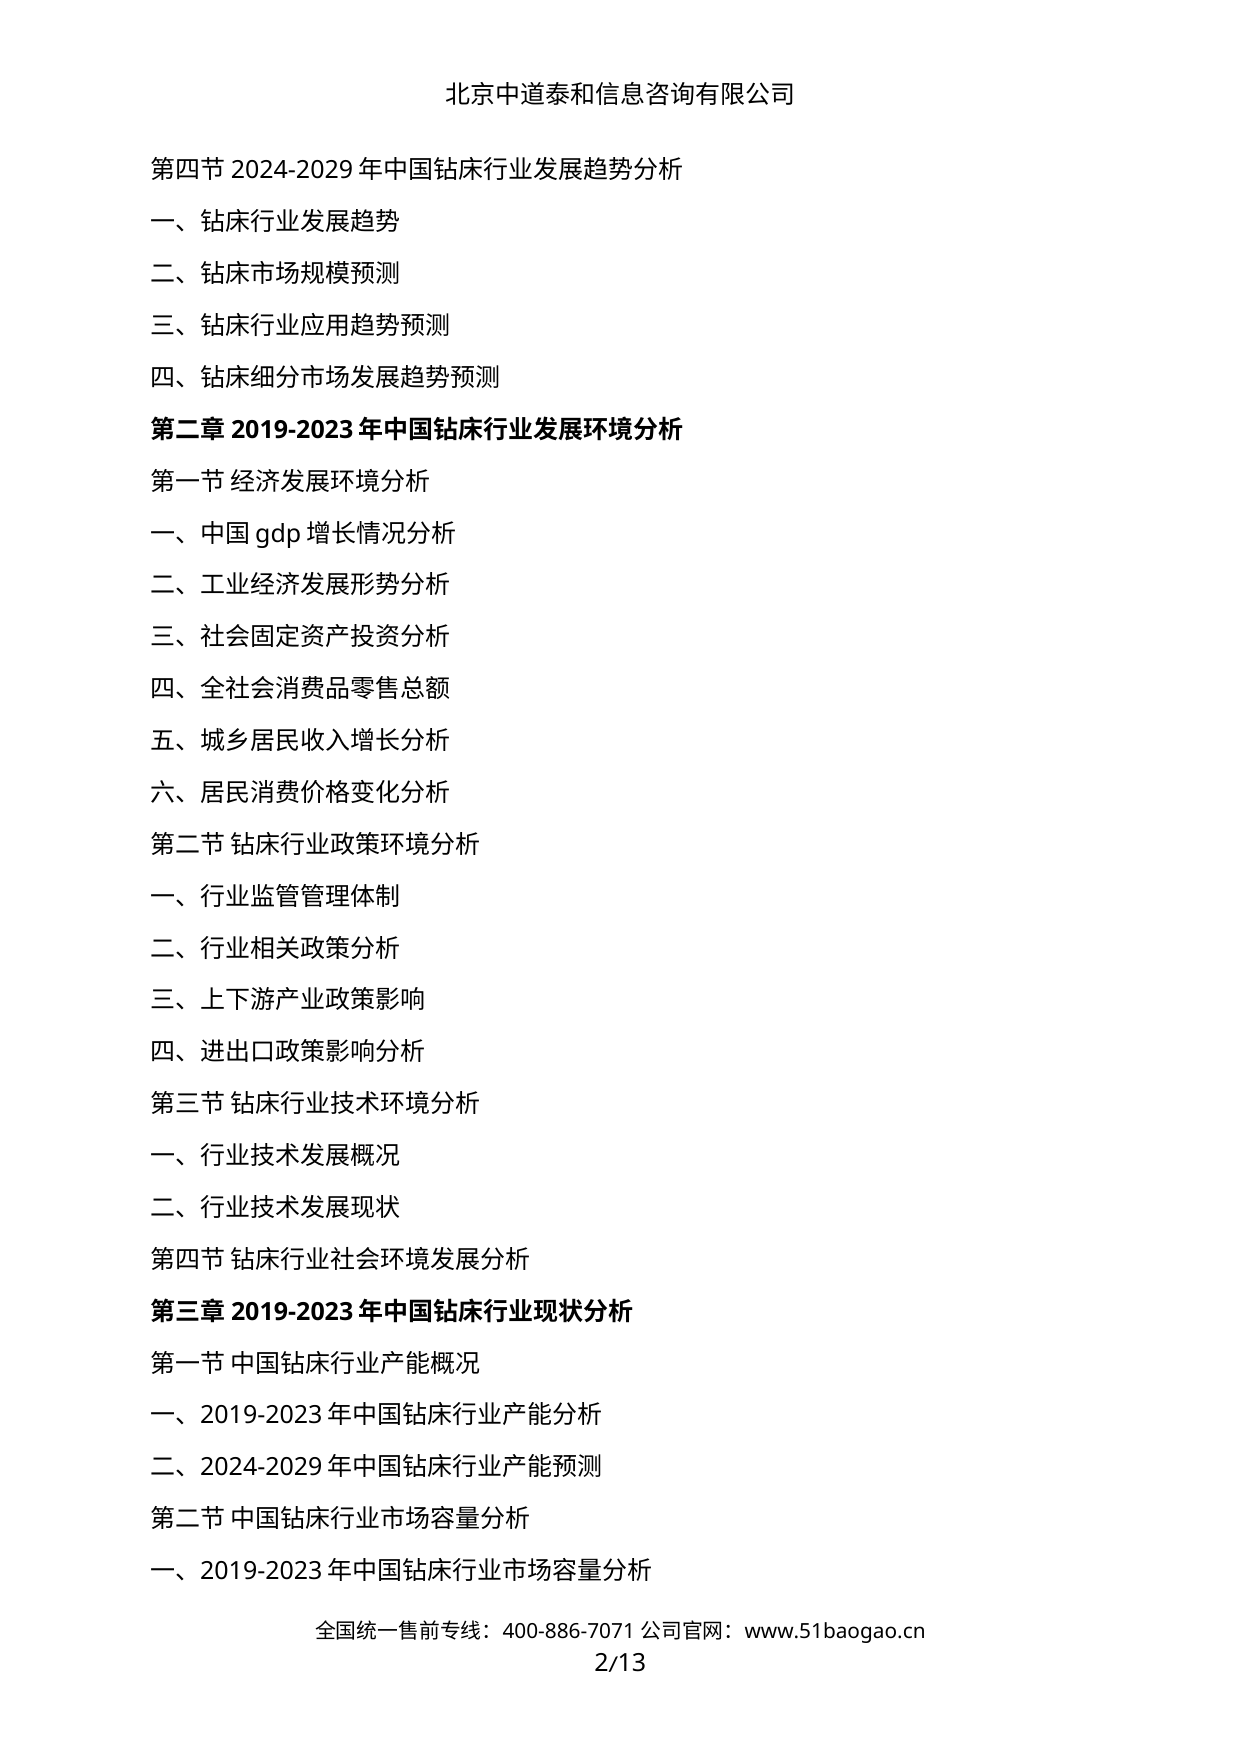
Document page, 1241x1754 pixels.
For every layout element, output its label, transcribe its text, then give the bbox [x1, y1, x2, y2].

text 第二节 钻床行业政策环境分析 [150, 824, 1090, 861]
text 五、城乡居民收入增长分析 [150, 721, 1090, 757]
text 六、居民消费价格变化分析 [150, 772, 1090, 809]
text 三、钻床行业应用趋势预测 [150, 306, 1090, 342]
text 一、2019-2023年中国钻床行业市场容量分析 [150, 1551, 1090, 1587]
text 二、行业技术发展现状 [150, 1187, 1090, 1224]
text 第三章 2019-2023年中国钻床行业现状分析 [150, 1291, 1090, 1327]
text 一、行业监管管理体制 [150, 876, 1090, 912]
text 第一节 经济发展环境分析 [150, 461, 1090, 497]
text 一、中国gdp增长情况分析 [150, 513, 1090, 549]
text 四、全社会消费品零售总额 [150, 669, 1090, 705]
text 第四节 钻床行业社会环境发展分析 [150, 1239, 1090, 1276]
text 二、行业相关政策分析 [150, 928, 1090, 964]
text 一、2019-2023年中国钻床行业产能分析 [150, 1395, 1090, 1431]
text 四、进出口政策影响分析 [150, 1032, 1090, 1068]
text 一、钻床行业发展趋势 [150, 202, 1090, 238]
text 三、上下游产业政策影响 [150, 980, 1090, 1016]
text 第四节 2024-2029年中国钻床行业发展趋势分析 [150, 150, 1090, 186]
text 二、2024-2029年中国钻床行业产能预测 [150, 1447, 1090, 1483]
text 四、钻床细分市场发展趋势预测 [150, 357, 1090, 394]
text 第二章 2019-2023年中国钻床行业发展环境分析 [150, 409, 1090, 446]
text 三、社会固定资产投资分析 [150, 617, 1090, 653]
text 第一节 中国钻床行业产能概况 [150, 1343, 1090, 1379]
text 二、钻床市场规模预测 [150, 254, 1090, 290]
text 一、行业技术发展概况 [150, 1136, 1090, 1172]
text 第二节 中国钻床行业市场容量分析 [150, 1499, 1090, 1535]
text 二、工业经济发展形势分析 [150, 565, 1090, 601]
text 第三节 钻床行业技术环境分析 [150, 1084, 1090, 1120]
